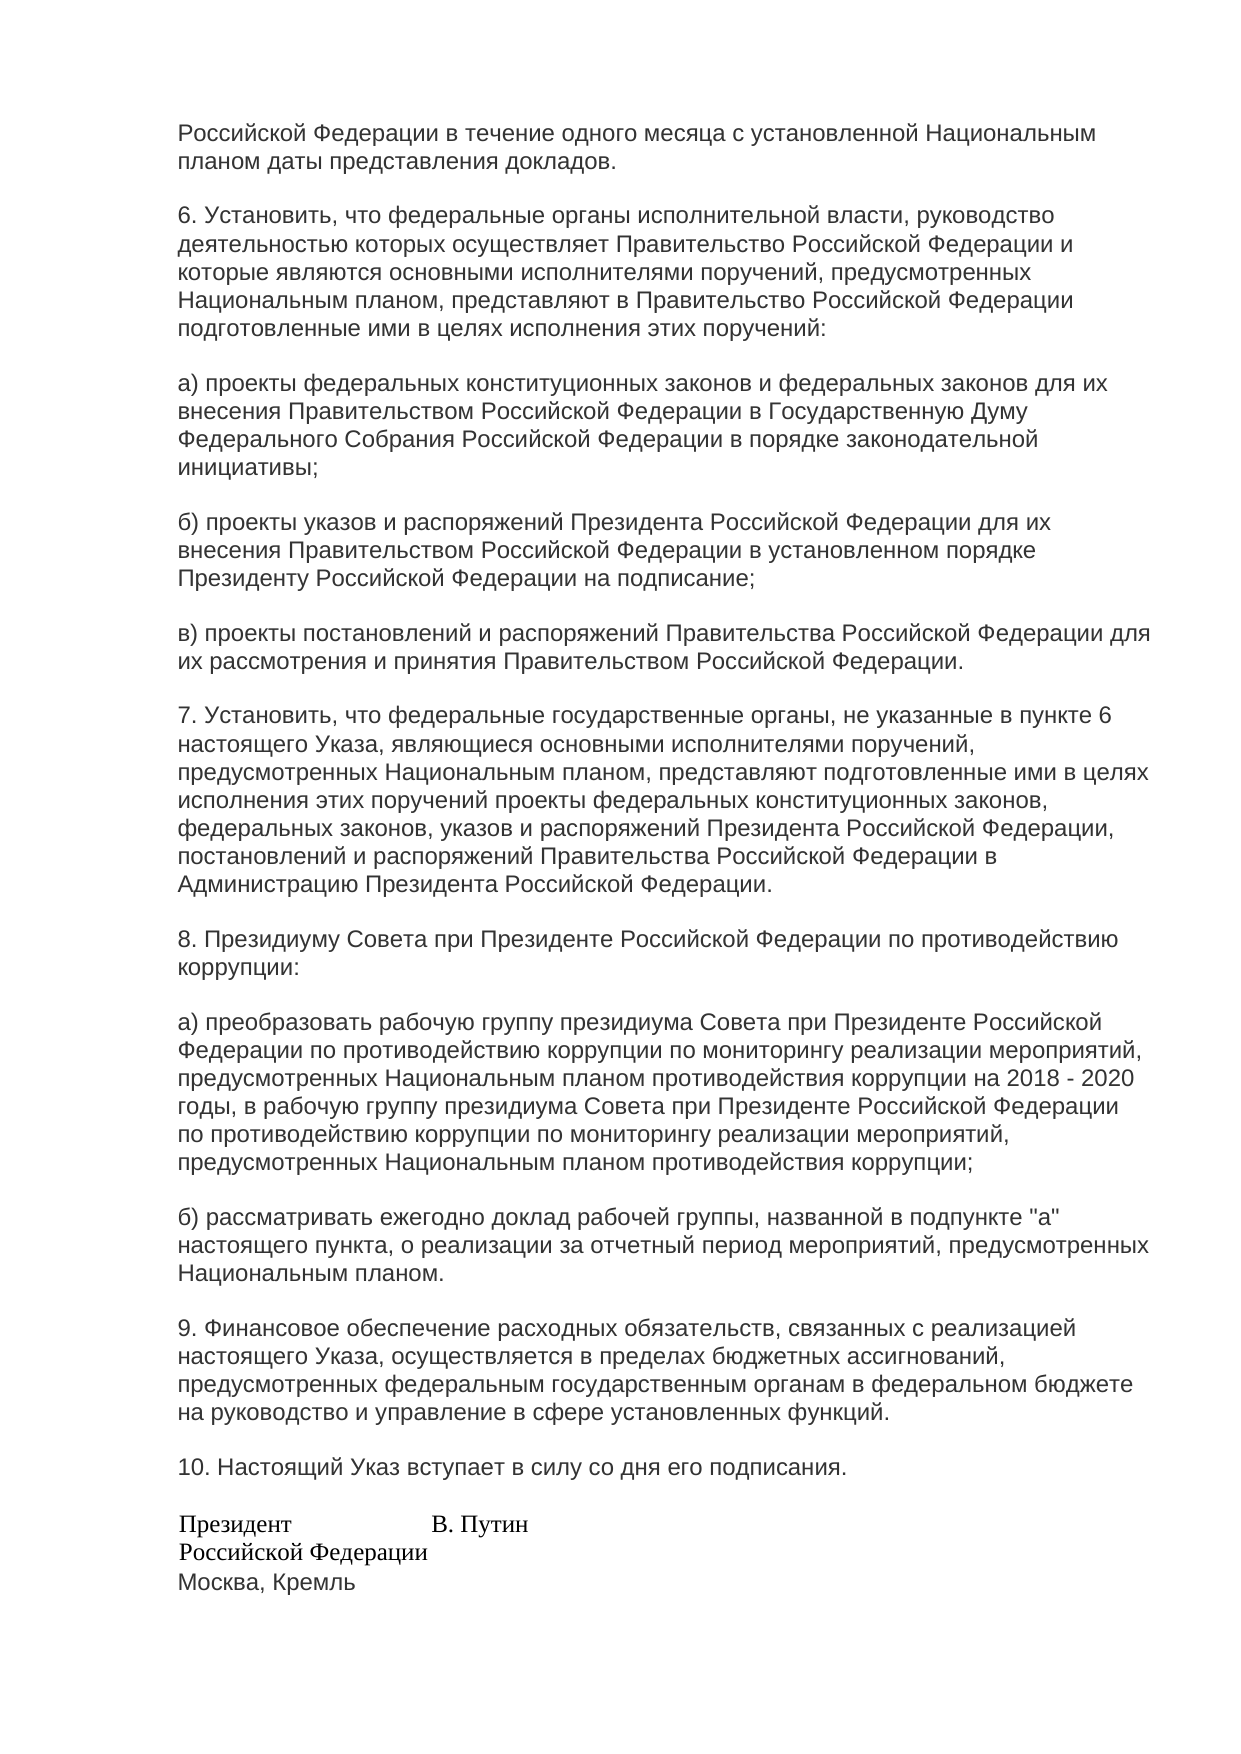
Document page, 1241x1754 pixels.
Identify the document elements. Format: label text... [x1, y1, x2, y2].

text 7. Установить, что федеральные государственные органы, не указанные в пункте 6 настоящего Указа, являющиеся основными исполнителями поручений, предусмотренных Национальным планом, представляют подготовленные ими в целях исполнения этих поручений проекты федеральных конституционных законов, федеральных законов, указов и распоряжений Президента Российской Федерации, постановлений и распоряжений Правительства Российской Федерации в Администрацию Президента Российской Федерации. [177, 701, 1152, 898]
table_header Президент Российской Федерации [177, 1507, 429, 1568]
text а) преобразовать рабочую группу президиума Совета при Президенте Российской Федерации по противодействию коррупции по мониторингу реализации мероприятий, предусмотренных Национальным планом противодействия коррупции на 2018 - 2020 годы, в рабочую группу президиума Совета при Президенте Российской Федерации по противодействию коррупции по мониторингу реализации мероприятий, предусмотренных Национальным планом противодействия коррупции; [177, 1007, 1152, 1176]
text 9. Финансовое обеспечение расходных обязательств, связанных с реализацией настоящего Указа, осуществляется в пределах бюджетных ассигнований, предусмотренных федеральным государственным органам в федеральном бюджете на руководство и управление в сфере установленных функций. [177, 1313, 1152, 1426]
text 6. Установить, что федеральные органы исполнительной власти, руководство деятельностью которых осуществляет Правительство Российской Федерации и которые являются основными исполнителями поручений, предусмотренных Национальным планом, представляют в Правительство Российской Федерации подготовленные ими в целях исполнения этих поручений: [177, 201, 1152, 342]
text Москва, Кремль [177, 1568, 1152, 1596]
text 8. Президиуму Совета при Президенте Российской Федерации по противодействию коррупции: [177, 924, 1152, 981]
text б) рассматривать ежегодно доклад рабочей группы, названной в подпункте "а" настоящего пункта, о реализации за отчетный период мероприятий, предусмотренных Национальным планом. [177, 1202, 1152, 1287]
table_header В. Путин [430, 1507, 682, 1568]
text в) проекты постановлений и распоряжений Правительства Российской Федерации для их рассмотрения и принятия Правительством Российской Федерации. [177, 618, 1152, 674]
text 10. Настоящий Указ вступает в силу со дня его подписания. [177, 1452, 1152, 1481]
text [177, 118, 1152, 174]
text б) проекты указов и распоряжений Президента Российской Федерации для их внесения Правительством Российской Федерации в установленном порядке Президенту Российской Федерации на подписание; [177, 507, 1152, 592]
text а) проекты федеральных конституционных законов и федеральных законов для их внесения Правительством Российской Федерации в Государственную Думу Федерального Собрания Российской Федерации в порядке законодательной инициативы; [177, 368, 1152, 481]
